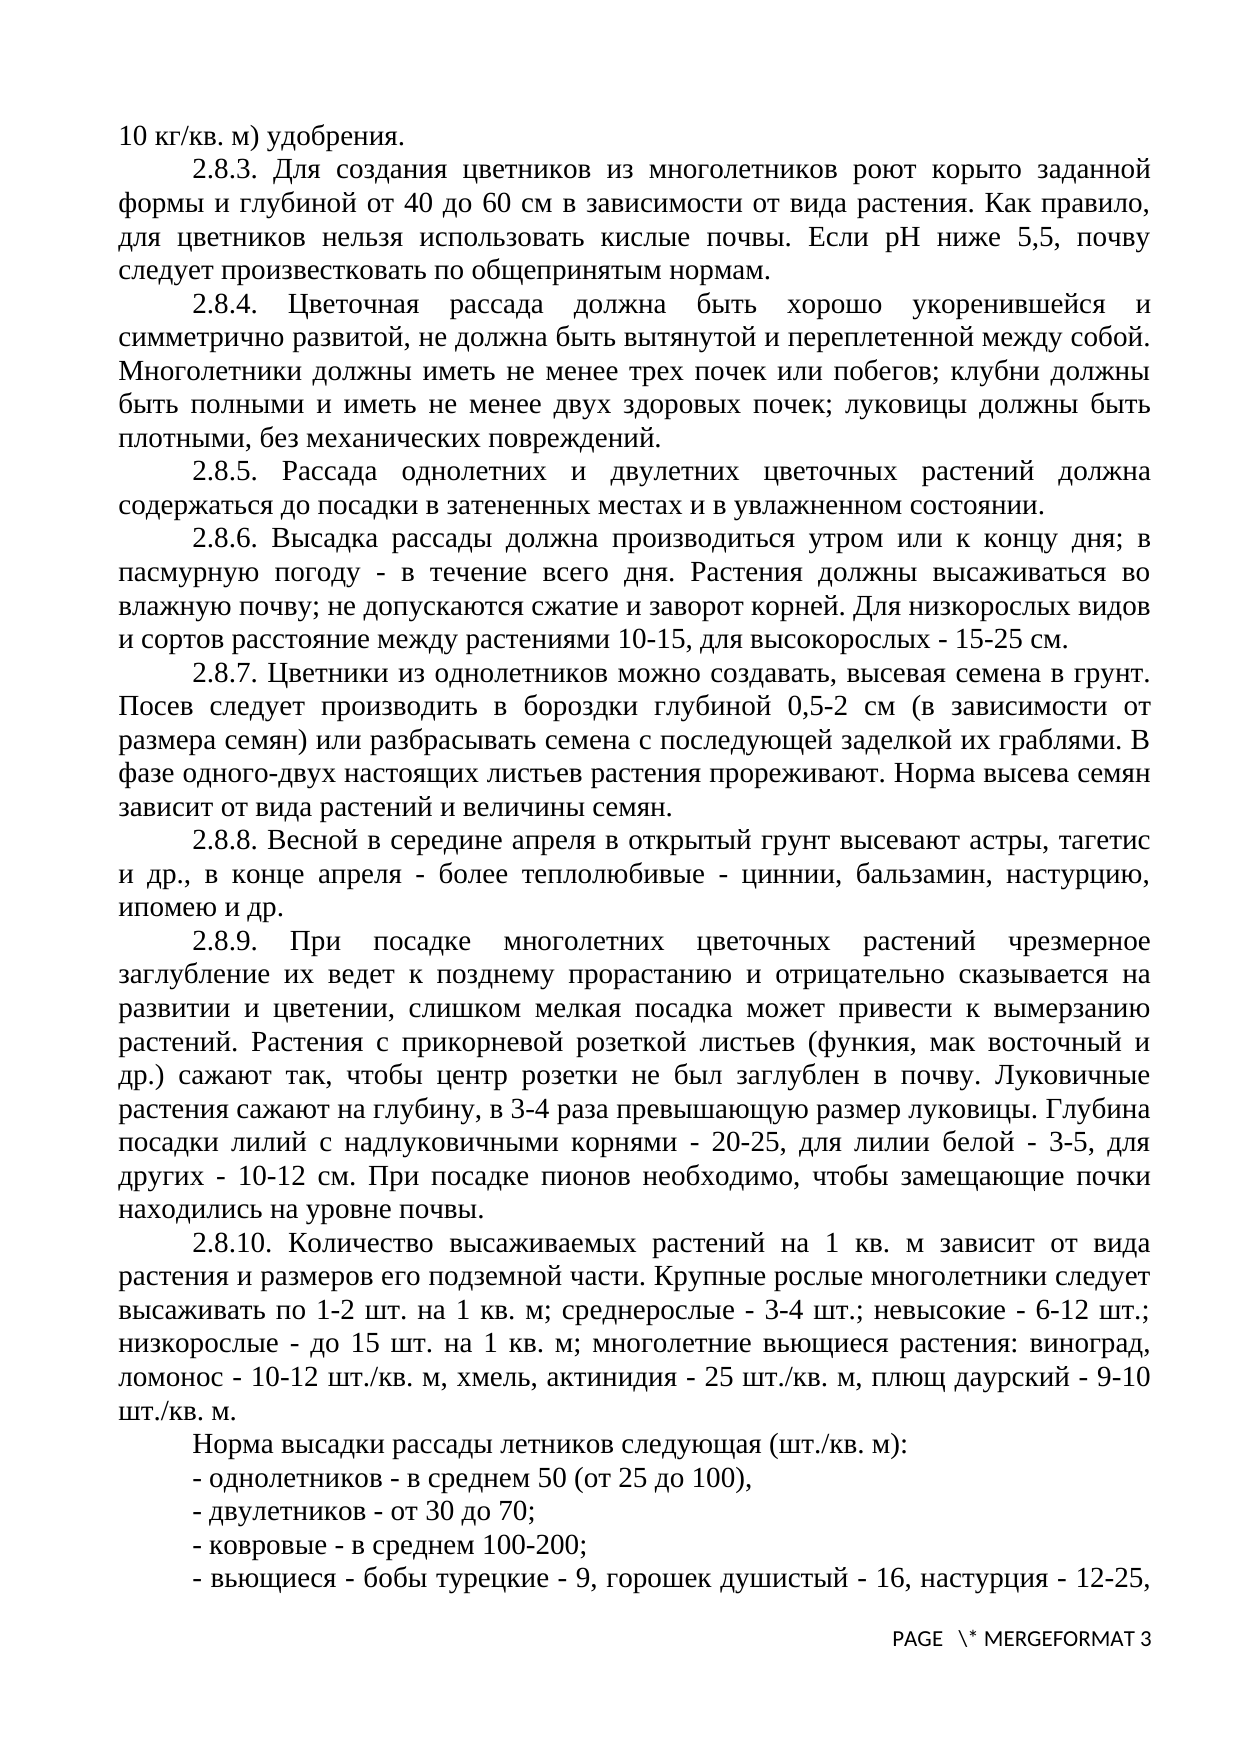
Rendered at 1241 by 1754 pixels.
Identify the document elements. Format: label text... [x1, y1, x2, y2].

text 2.8.3. Для создания цветников из многолетников роют корыто заданной формы и глубиной от 40 до 60 см в зависимости от вида растения. Как правило, для цветников нельзя использовать кислые почвы. Если рН ниже 5,5, почву следует произвестковать по общепринятым нормам. [118, 152, 1152, 286]
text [118, 118, 1152, 152]
text 2.8.7. Цветники из однолетников можно создавать, высевая семена в грунт. Посев следует производить в бороздки глубиной 0,5-2 см (в зависимости от размера семян) или разбрасывать семена с последующей заделкой их граблями. В фазе одного-двух настоящих листьев растения прореживают. Норма высева семян зависит от вида растений и величины семян. [118, 655, 1152, 822]
text 2.8.6. Высадка рассады должна производиться утром или к концу дня; в пасмурную погоду - в течение всего дня. Растения должны высаживаться во влажную почву; не допускаются сжатие и заворот корней. Для низкорослых видов и сортов расстояние между растениями 10-15, для высокорослых - 15-25 см. [118, 521, 1152, 655]
text 2.8.10. Количество высаживаемых растений на 1 кв. м зависит от вида растения и размеров его подземной части. Крупные рослые многолетники следует высаживать по 1-2 шт. на 1 кв. м; среднерослые - 3-4 шт.; невысокие - 6-12 шт.; низкорослые - до 15 шт. на 1 кв. м; многолетние вьющиеся растения: виноград, ломонос - 10-12 шт./кв. м, хмель, актинидия - 25 шт./кв. м, плющ даурский - 9-10 шт./кв. м. [118, 1225, 1152, 1426]
text 2.8.5. Рассада однолетних и двулетних цветочных растений должна содержаться до посадки в затененных местах и в увлажненном состоянии. [118, 453, 1152, 521]
text 2.8.4. Цветочная рассада должна быть хорошо укоренившейся и симметрично развитой, не должна быть вытянутой и переплетенной между собой. Многолетники должны иметь не менее трех почек или побегов; клубни должны быть полными и иметь не менее двух здоровых почек; луковицы должны быть плотными, без механических повреждений. [118, 286, 1152, 453]
text - ковровые - в среднем 100-200; [118, 1527, 1152, 1560]
text Норма высадки рассады летников следующая (шт./кв. м): [118, 1426, 1152, 1460]
text - двулетников - от 30 до 70; [118, 1493, 1152, 1527]
text 2.8.8. Весной в середине апреля в открытый грунт высевают астры, тагетис и др., в конце апреля - более теплолюбивые - циннии, бальзамин, настурцию, ипомею и др. [118, 822, 1152, 923]
text 2.8.9. При посадке многолетних цветочных растений чрезмерное заглубление их ведет к позднему прорастанию и отрицательно сказывается на развитии и цветении, слишком мелкая посадка может привести к вымерзанию растений. Растения с прикорневой розеткой листьев (функия, мак восточный и др.) сажают так, чтобы центр розетки не был заглублен в почву. Луковичные растения сажают на глубину, в 3-4 раза превышающую размер луковицы. Глубина посадки лилий с надлуковичными корнями - 20-25, для лилии белой - 3-5, для других - 10-12 см. При посадке пионов необходимо, чтобы замещающие почки находились на уровне почвы. [118, 923, 1152, 1225]
text - однолетников - в среднем 50 (от 25 до 100), [118, 1460, 1152, 1493]
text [118, 1560, 1152, 1594]
